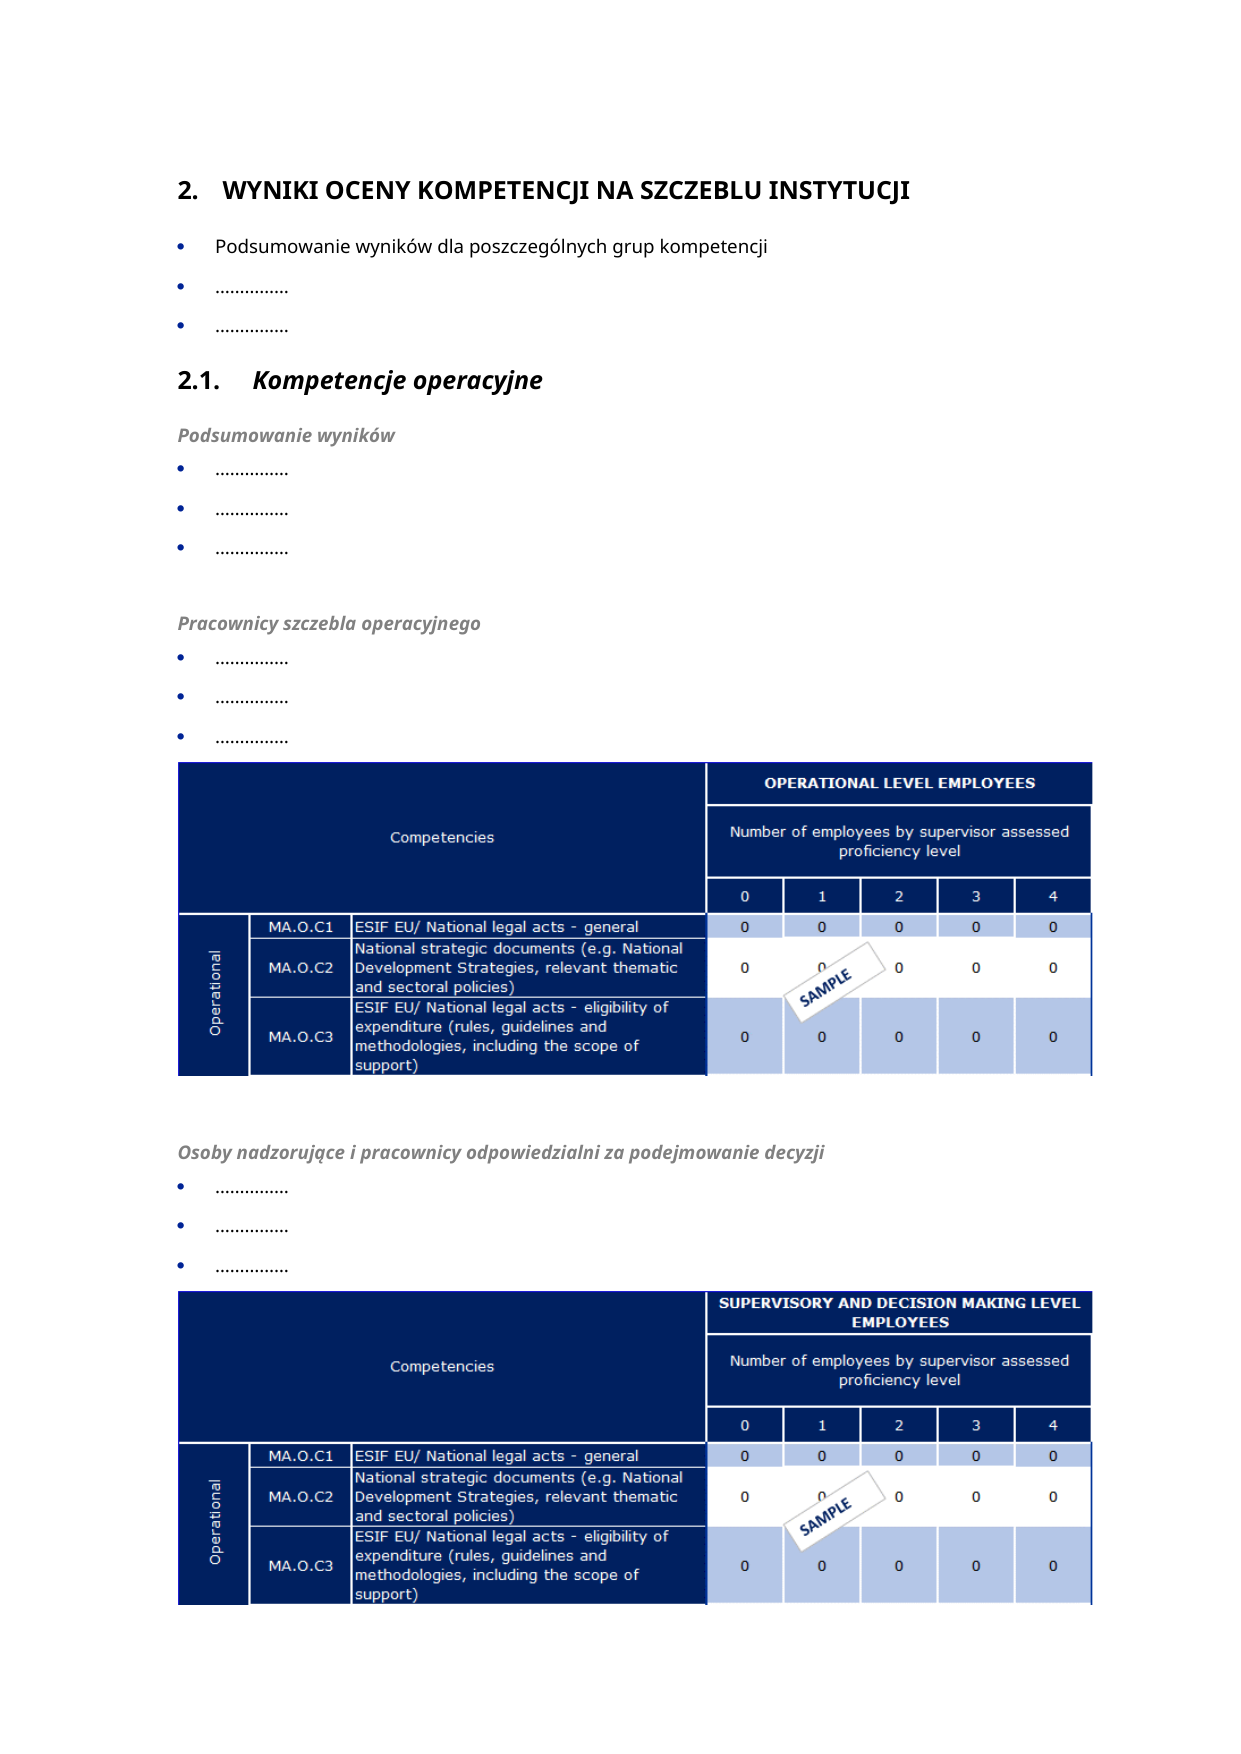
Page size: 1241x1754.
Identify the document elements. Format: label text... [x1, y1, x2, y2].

text Osoby nadzorujące i pracownicy odpowiedzialni za podejmowanie decyzji [177, 1139, 1092, 1165]
text …………… [177, 1171, 1092, 1198]
text …………… [177, 1251, 1092, 1278]
subtitle Wyniki oceny kompetencji na szczeblu instytucji [177, 173, 1092, 207]
text …………… [177, 722, 1092, 749]
text …………… [177, 271, 1092, 298]
text …………… [177, 642, 1092, 669]
text …………… [177, 1211, 1092, 1238]
text Pracownicy szczebla operacyjnego [177, 611, 1092, 636]
text …………… [177, 311, 1092, 338]
subtitle Kompetencje operacyjne [177, 363, 1092, 397]
picture [177, 761, 1093, 1076]
text …………… [177, 682, 1092, 709]
text Podsumowanie wyników dla poszczególnych grup kompetencji [177, 232, 1092, 259]
picture [177, 1290, 1093, 1605]
text …………… [177, 493, 1092, 521]
text Podsumowanie wyników [177, 422, 1092, 448]
text …………… [177, 533, 1092, 560]
text …………… [177, 454, 1092, 481]
